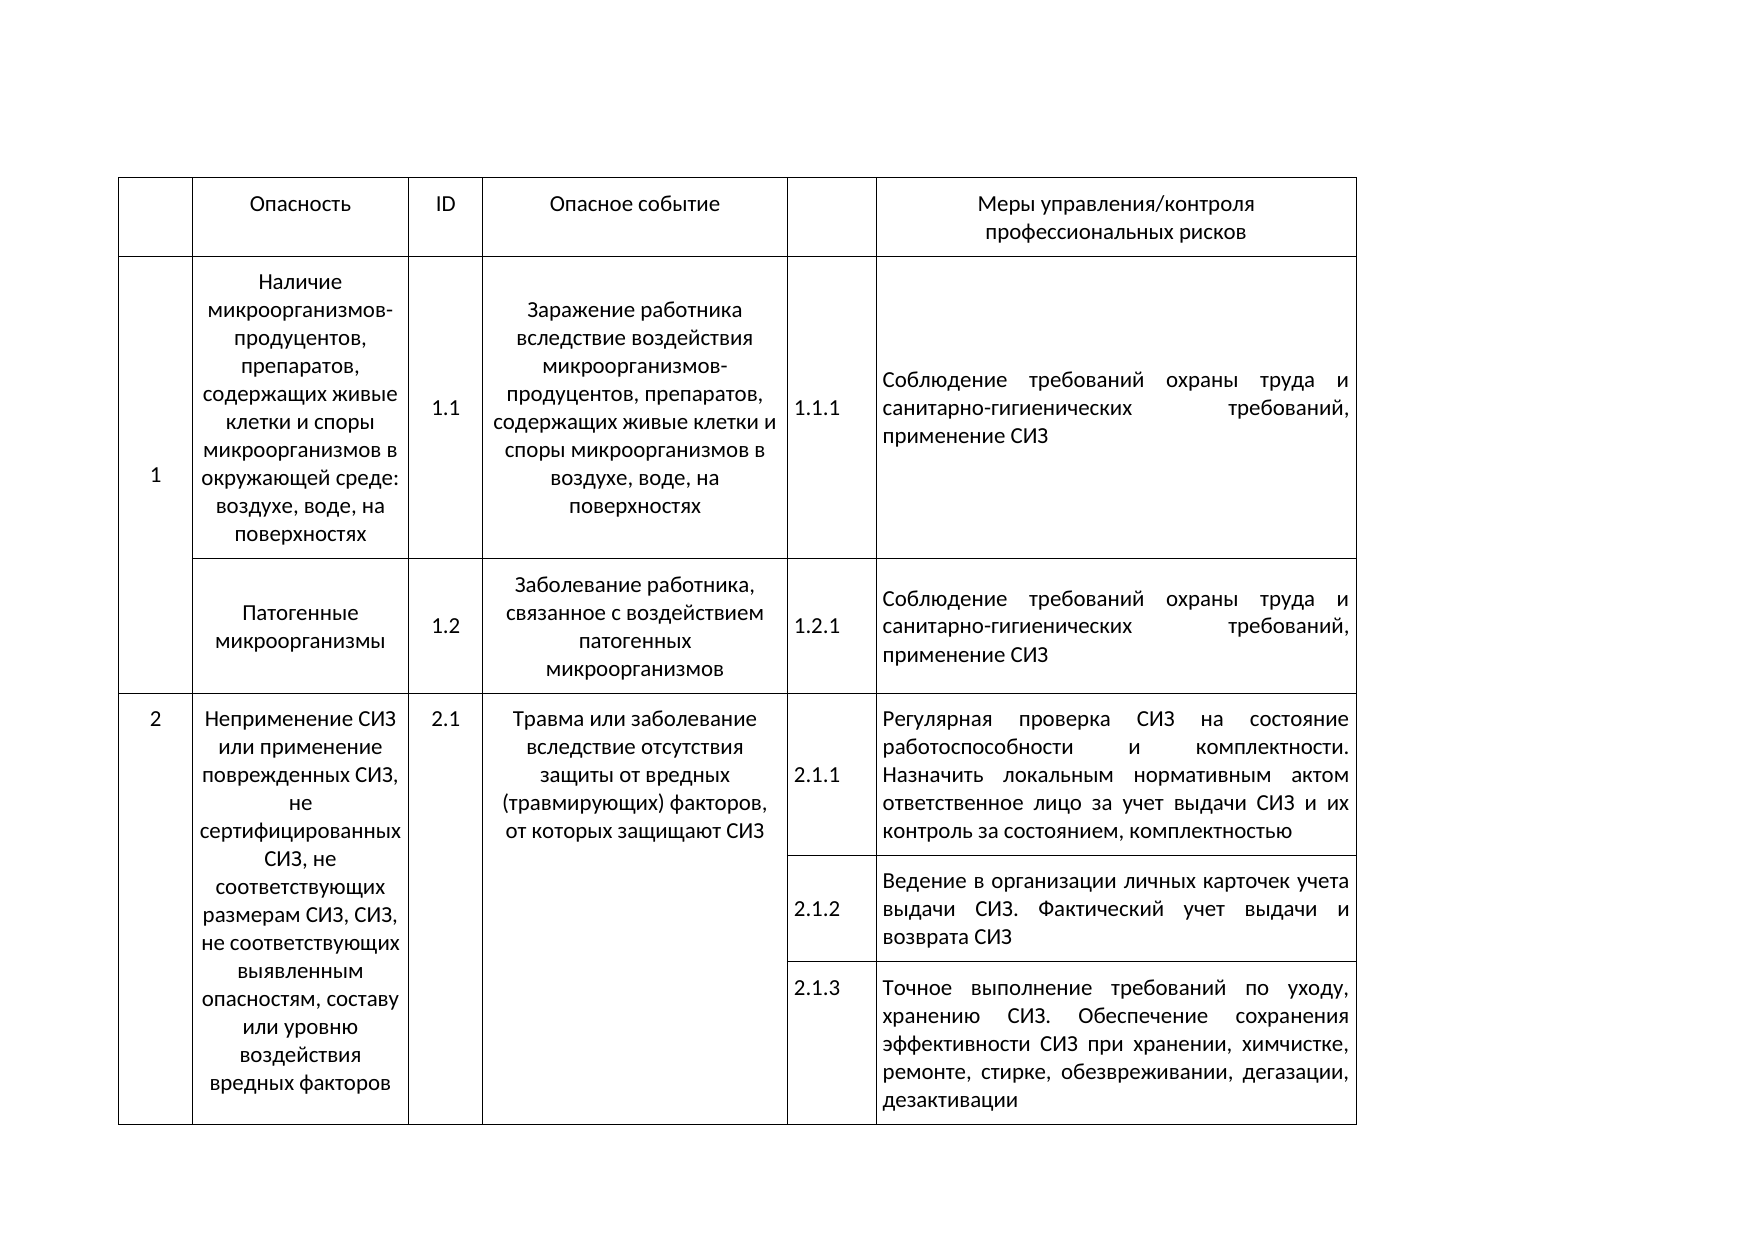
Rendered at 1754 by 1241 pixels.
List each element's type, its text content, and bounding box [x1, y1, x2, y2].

table_header [788, 178, 876, 256]
table_header Опасность [193, 178, 408, 256]
table_cell 2.1 [409, 694, 482, 1123]
table_cell Ведение в организации личных карточек учета выдачи СИЗ. Фактический учет выдачи и возврата СИЗ [877, 856, 1356, 961]
table_header Меры управления/контроля профессиональных рисков [877, 178, 1356, 256]
table_cell Заболевание работника, связанное с воздействием патогенных микроорганизмов [483, 559, 787, 692]
table_cell Заражение работника вследствие воздействия микроорганизмов-продуцентов, препаратов, содержащих живые клетки и споры микроорганизмов в воздухе, воде, на поверхностях [483, 257, 787, 558]
table_cell 2 [119, 694, 192, 1123]
table_cell 1.1.1 [788, 257, 876, 558]
table_cell Регулярная проверка СИЗ на состояние работоспособности и комплектности. Назначить локальным нормативным актом ответственное лицо за учет выдачи СИЗ и их контроль за состоянием, комплектностью [877, 694, 1356, 855]
table_cell Соблюдение требований охраны труда и санитарно-гигиенических требований, применение СИЗ [877, 559, 1356, 692]
table_cell 1.2.1 [788, 559, 876, 692]
table_cell Неприменение СИЗ или применение поврежденных СИЗ, не сертифицированных СИЗ, не соответствующих размерам СИЗ, СИЗ, не соответствующих выявленным опасностям, составу или уровню воздействия вредных факторов [193, 694, 408, 1123]
table_cell Травма или заболевание вследствие отсутствия защиты от вредных (травмирующих) факторов, от которых защищают СИЗ [483, 694, 787, 1123]
table_header [119, 178, 192, 256]
table_cell Наличие микроорганизмов-продуцентов, препаратов, содержащих живые клетки и споры микроорганизмов в окружающей среде: воздухе, воде, на поверхностях [193, 257, 408, 558]
table_cell 1.1 [409, 257, 482, 558]
table_header ID [409, 178, 482, 256]
table_cell 2.1.1 [788, 694, 876, 855]
table_cell 1.2 [409, 559, 482, 692]
table_cell 2.1.3 [788, 962, 876, 1123]
table_header Опасное событие [483, 178, 787, 256]
table_cell Точное выполнение требований по уходу, хранению СИЗ. Обеспечение сохранения эффективности СИЗ при хранении, химчистке, ремонте, стирке, обезвреживании, дегазации, дезактивации [877, 962, 1356, 1123]
table_cell 2.1.2 [788, 856, 876, 961]
table_cell 1 [119, 257, 192, 692]
table_cell Патогенные микроорганизмы [193, 559, 408, 692]
table_cell Соблюдение требований охраны труда и санитарно-гигиенических требований, применение СИЗ [877, 257, 1356, 558]
